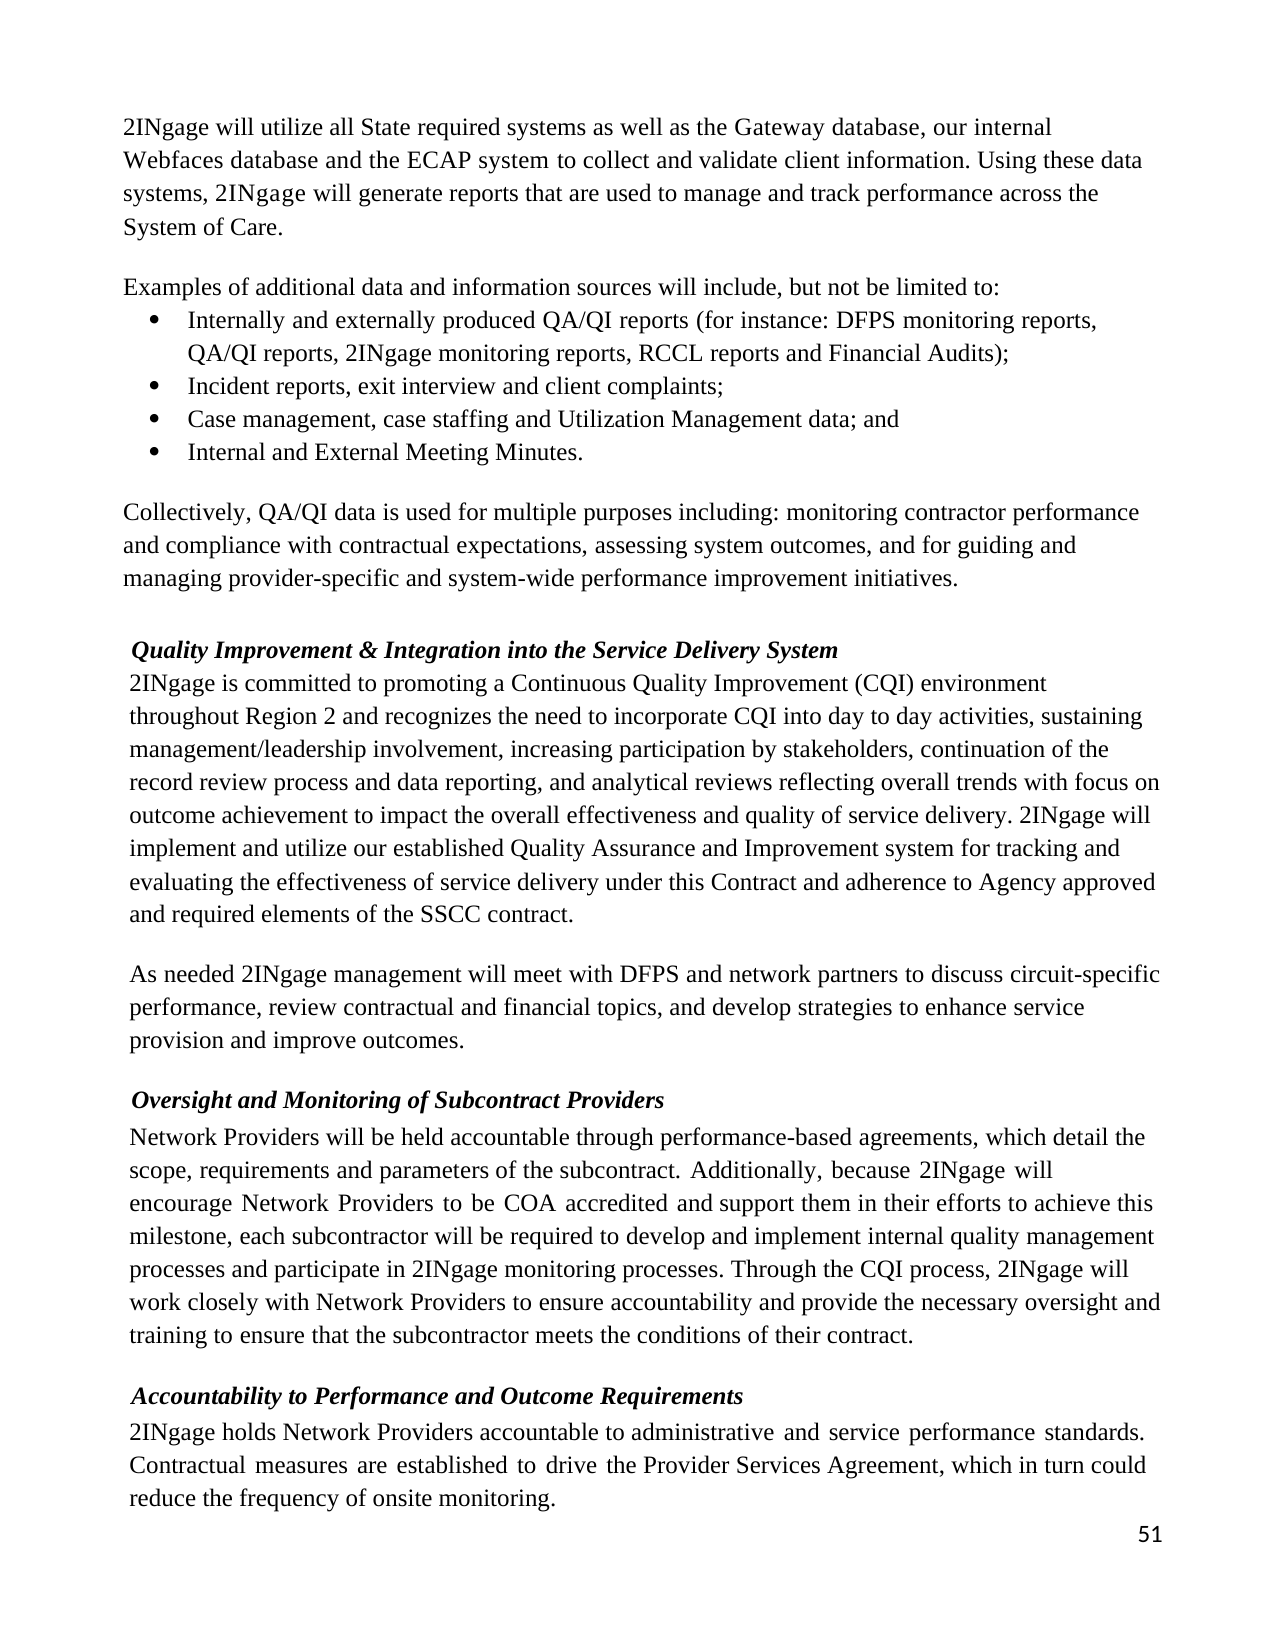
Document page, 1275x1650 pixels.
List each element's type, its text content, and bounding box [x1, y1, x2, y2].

text Collectively, QA/QI data is used for multiple purposes including: monitoring contractor performance and compliance with contractual expectations, assessing system outcomes, and for guiding and managing provider-specific and system-wide performance improvement initiatives. [123, 497, 1156, 592]
text Network Providers will be held accountable through performance-based agreements, which detail the scope, requirements and parameters of the subcontract. Additionally, because 2INgage will encourage Network Providers to be COA accredited and support them in their efforts to achieve this milestone, each subcontractor will be required to develop and implement internal quality management processes and participate in 2INgage monitoring processes. Through the CQI process, 2INgage will work closely with Network Providers to ensure accountability and provide the necessary oversight and training to ensure that the subcontractor meets the conditions of their contract. [129, 1122, 1162, 1349]
text Oversight and Monitoring of Subcontract Providers [131, 1086, 700, 1114]
list Internal and External Meeting Minutes. [150, 437, 1164, 466]
text Accountability to Performance and Outcome Requirements [131, 1381, 778, 1410]
text As needed 2INgage management will meet with DFPS and network partners to discuss circuit-specific performance, review contractual and financial topics, and develop strategies to enhance service provision and improve outcomes. [129, 959, 1162, 1054]
list Incident reports, exit interview and client complaints; [150, 371, 1164, 399]
list Internally and externally produced QA/QI reports (for instance: DFPS monitoring reports, QA/QI reports, 2INgage monitoring reports, RCCL reports and Financial Audits); [150, 305, 1164, 366]
text Quality Improvement & Integration into the Service Delivery System [131, 635, 881, 664]
list Case management, case staffing and Utilization Management data; and [150, 404, 1164, 432]
text 2INgage is committed to promoting a Continuous Quality Improvement (CQI) environment throughout Region 2 and recognizes the need to incorporate CQI into day to day activities, sustaining management/leadership involvement, increasing participation by stakeholders, continuation of the record review process and data reporting, and analytical reviews reflecting overall trends with focus on outcome achievement to impact the overall effectiveness and quality of service delivery. 2INgage will implement and utilize our established Quality Assurance and Improvement system for tracking and evaluating the effectiveness of service delivery under this Contract and adherence to Agency approved and required elements of the SSCC contract. [129, 668, 1162, 928]
text 2INgage holds Network Providers accountable to administrative and service performance standards. Contractual measures are established to drive the Provider Services Agreement, which in turn could reduce the frequency of onsite monitoring. [129, 1417, 1150, 1512]
text 2INgage will utilize all State required systems as well as the Gateway database, our internal Webfaces database and the ECAP system to collect and validate client information. Using these data systems, 2INgage will generate reports that are used to manage and track performance across the System of Care. [123, 112, 1157, 240]
text Examples of additional data and information sources will include, but not be limited to: [123, 272, 1031, 300]
